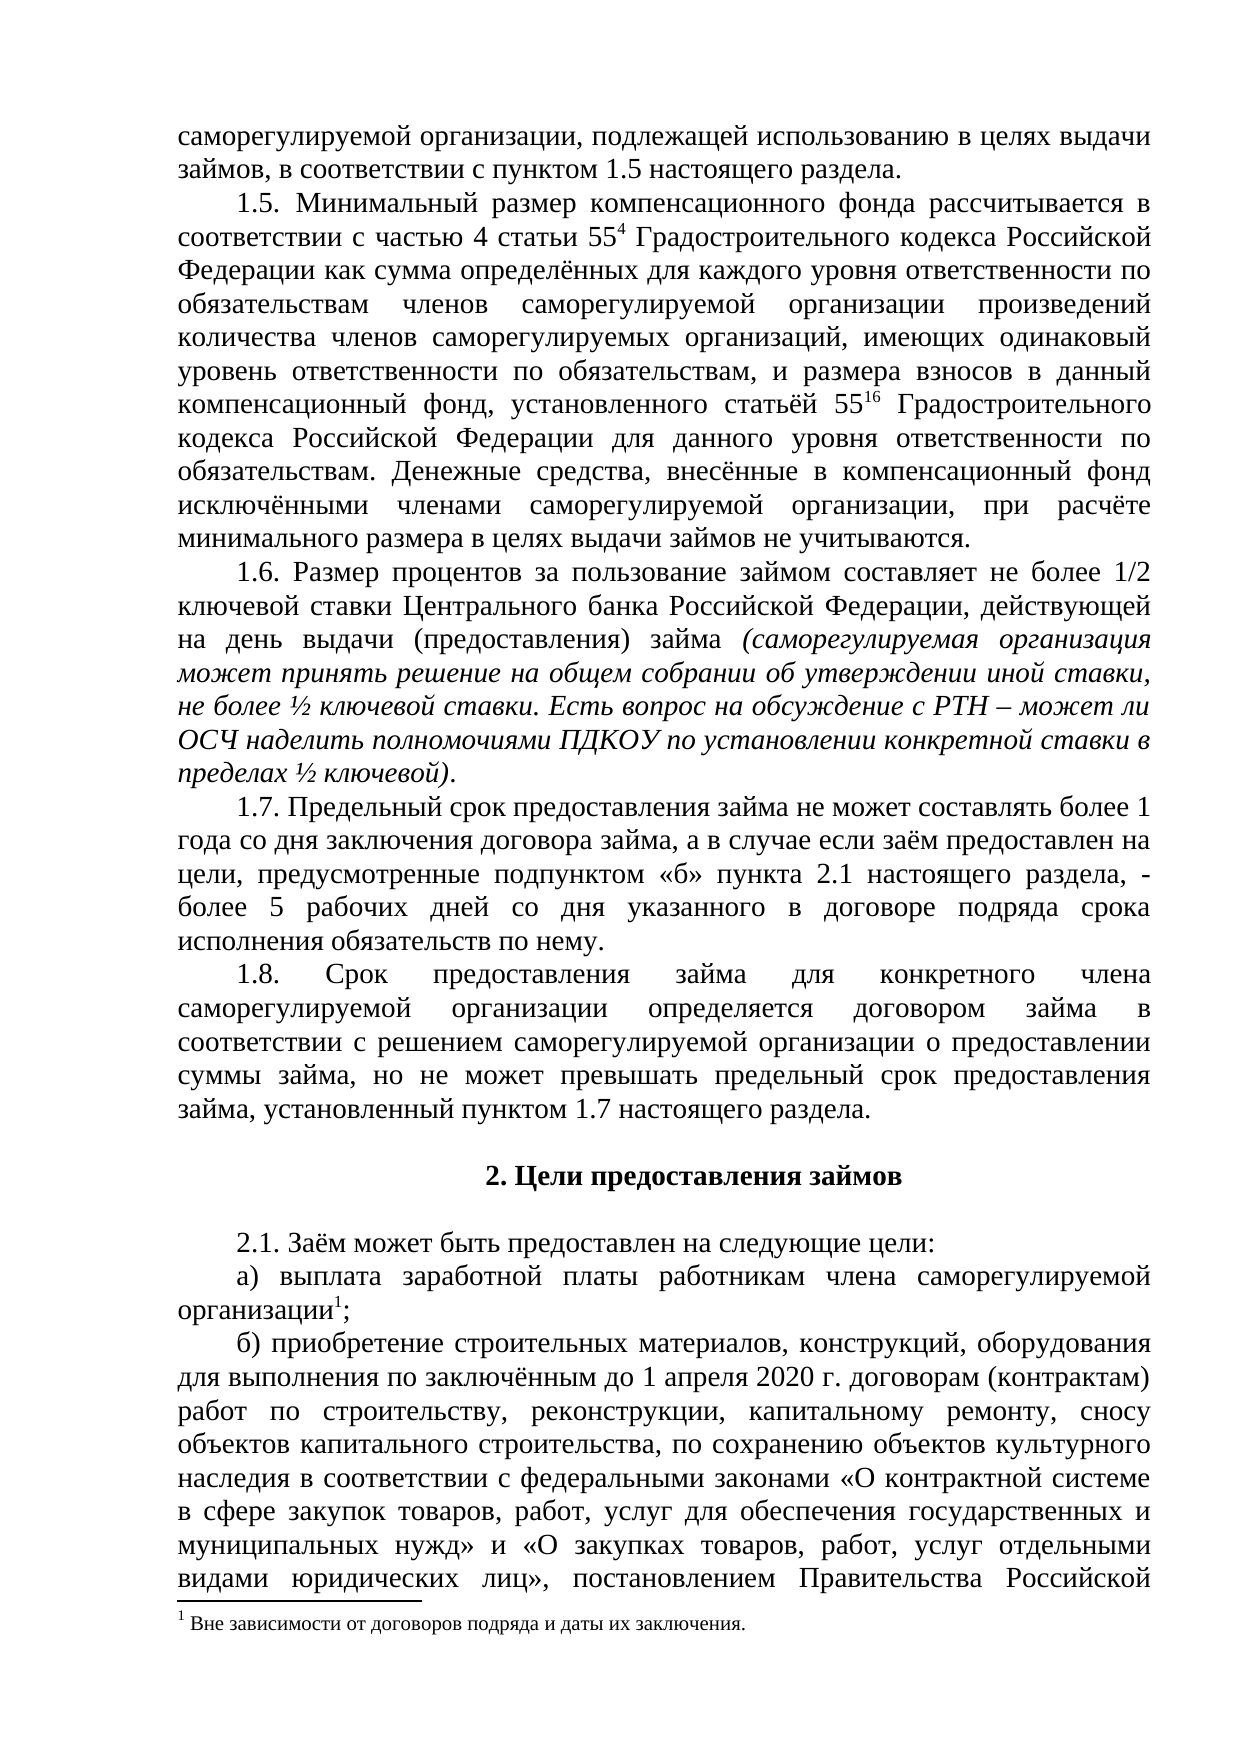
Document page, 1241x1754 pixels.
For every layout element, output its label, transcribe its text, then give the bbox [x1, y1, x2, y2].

text 1.7. Предельный срок предоставления займа не может составлять более 1 года со дня заключения договора займа, а в случае если заём предоставлен на цели, предусмотренные подпунктом «б» пункта 2.1 настоящего раздела, - более 5 рабочих дней со дня указанного в договоре подряда срока исполнения обязательств по нему. [177, 789, 1152, 957]
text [177, 1326, 1152, 1594]
text 2.1. Заём может быть предоставлен на следующие цели: [177, 1225, 1152, 1258]
text 1.6. Размер процентов за пользование займом составляет не более 1/2 ключевой ставки Центрального банка Российской Федерации, действующей на день выдачи (предоставления) займа (саморегулируемая организация может принять решение на общем собрании об утверждении иной ставки, не более ½ ключевой ставки. Есть вопрос на обсуждение с РТН – может ли ОСЧ наделить полномочиями ПДКОУ по установлении конкретной ставки в пределах ½ ключевой). [177, 554, 1152, 789]
text 2. Цели предоставления займов [177, 1158, 1152, 1191]
text а) выплата заработной платы работникам члена саморегулируемой организации; [177, 1258, 1152, 1326]
text 1.8. Срок предоставления займа для конкретного члена саморегулируемой организации определяется договором займа в соответствии с решением саморегулируемой организации о предоставлении суммы займа, но не может превышать предельный срок предоставления займа, установленный пунктом 1.7 настоящего раздела. [177, 957, 1152, 1124]
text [177, 118, 1152, 185]
list Минимальный размер компенсационного фонда рассчитывается в соответствии с частью 4 статьи 554 Градостроительного кодекса Российской Федерации как сумма определённых для каждого уровня ответственности по обязательствам членов саморегулируемой организации произведений количества членов саморегулируемых организаций, имеющих одинаковый уровень ответственности по обязательствам, и размера взносов в данный компенсационный фонд, установленного статьёй 5516 Градостроительного кодекса Российской Федерации для данного уровня ответственности по обязательствам. Денежные средства, внесённые в компенсационный фонд исключёнными членами саморегулируемой организации, при расчёте минимального размера в целях выдачи займов не учитываются. [177, 185, 1152, 554]
